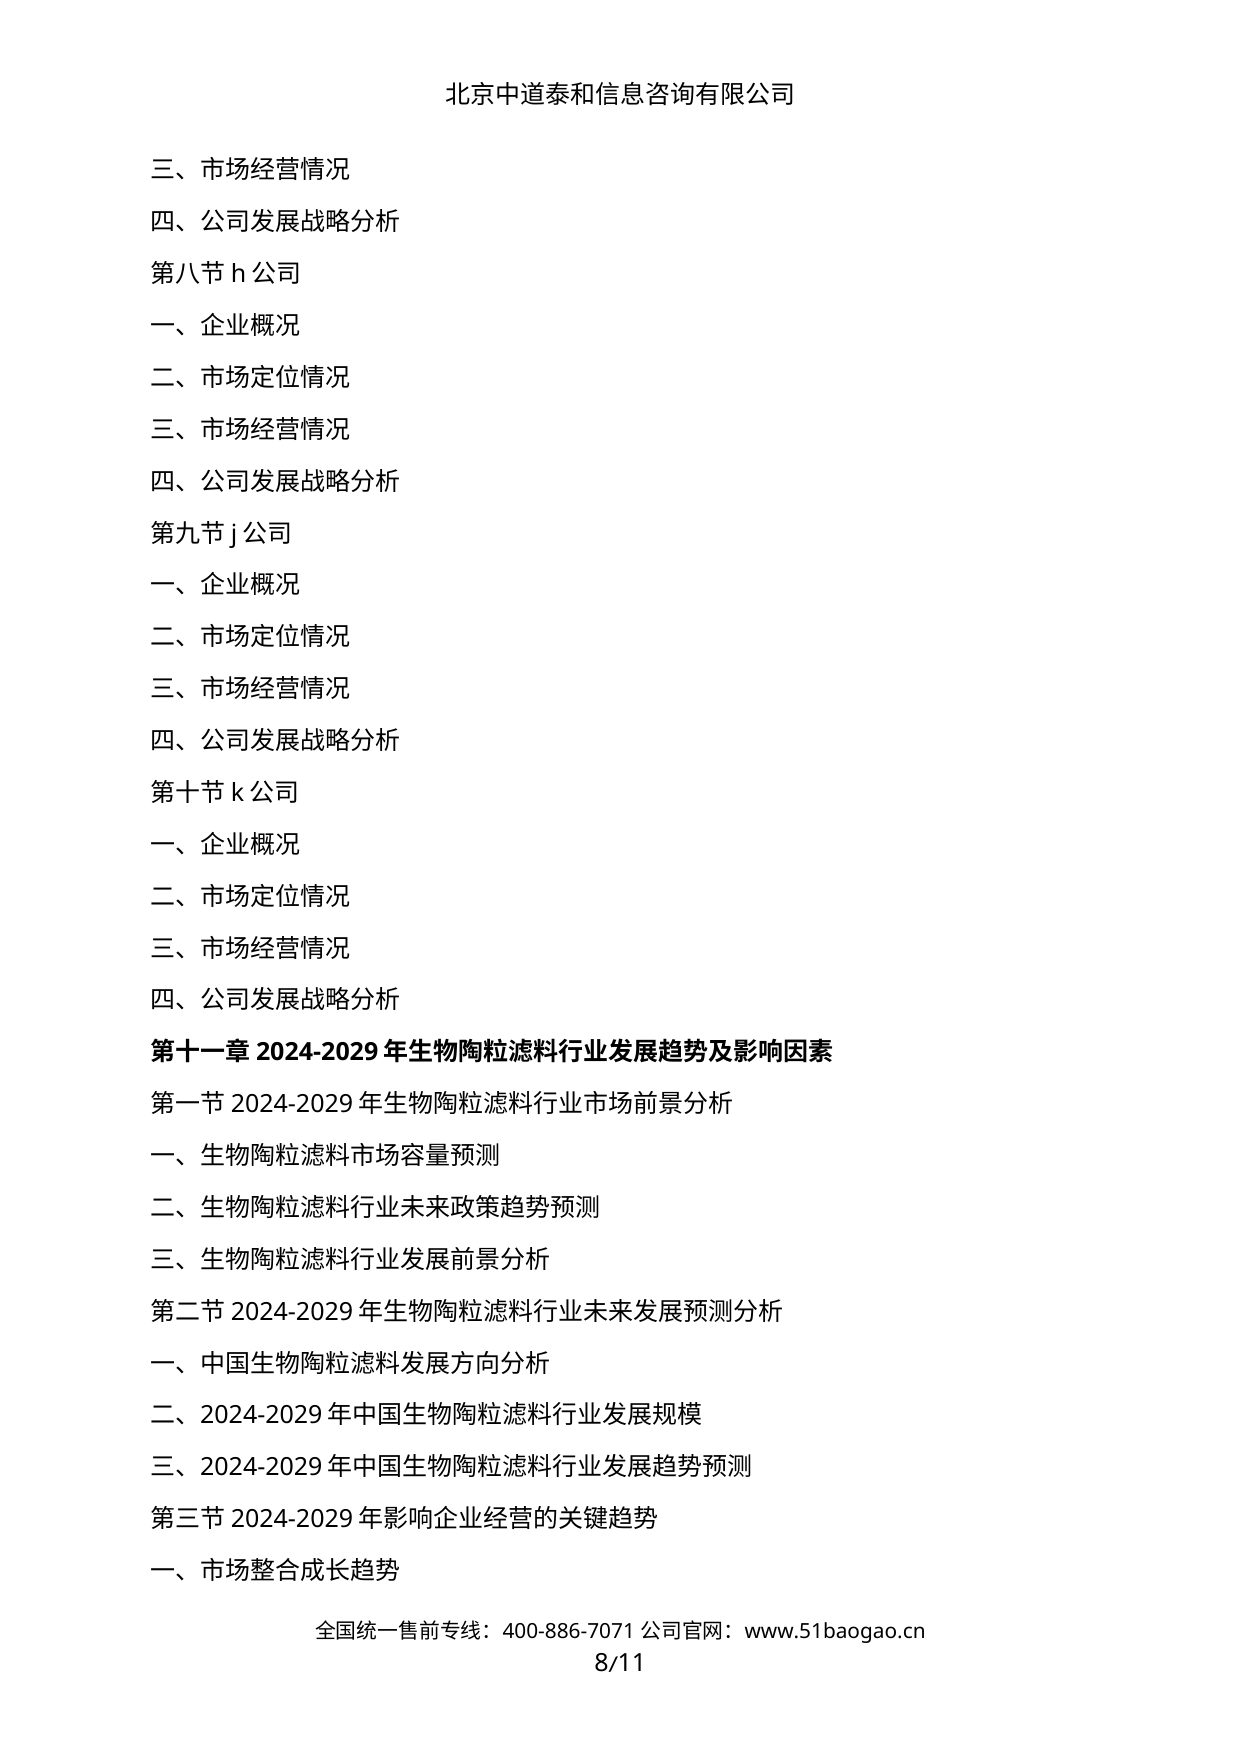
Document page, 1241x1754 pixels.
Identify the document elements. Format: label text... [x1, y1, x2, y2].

text 一、中国生物陶粒滤料发展方向分析 [150, 1343, 1090, 1379]
text 三、生物陶粒滤料行业发展前景分析 [150, 1239, 1090, 1276]
text 二、市场定位情况 [150, 617, 1090, 653]
text 二、2024-2029年中国生物陶粒滤料行业发展规模 [150, 1395, 1090, 1431]
text 三、市场经营情况 [150, 669, 1090, 705]
text 三、2024-2029年中国生物陶粒滤料行业发展趋势预测 [150, 1447, 1090, 1483]
text 一、企业概况 [150, 306, 1090, 342]
text 三、市场经营情况 [150, 150, 1090, 186]
text 三、市场经营情况 [150, 409, 1090, 446]
text 二、市场定位情况 [150, 357, 1090, 394]
text 一、生物陶粒滤料市场容量预测 [150, 1136, 1090, 1172]
text 三、市场经营情况 [150, 928, 1090, 964]
text 二、生物陶粒滤料行业未来政策趋势预测 [150, 1187, 1090, 1224]
text 四、公司发展战略分析 [150, 721, 1090, 757]
text 二、市场定位情况 [150, 876, 1090, 912]
text 一、企业概况 [150, 565, 1090, 601]
text 第八节 h公司 [150, 254, 1090, 290]
text 第三节 2024-2029年影响企业经营的关键趋势 [150, 1499, 1090, 1535]
text 一、市场整合成长趋势 [150, 1551, 1090, 1587]
text 第九节 j公司 [150, 513, 1090, 549]
text 一、企业概况 [150, 824, 1090, 861]
text 第一节 2024-2029年生物陶粒滤料行业市场前景分析 [150, 1084, 1090, 1120]
text 第十节 k公司 [150, 772, 1090, 809]
text 四、公司发展战略分析 [150, 202, 1090, 238]
text 第十一章 2024-2029年生物陶粒滤料行业发展趋势及影响因素 [150, 1032, 1090, 1068]
text 第二节 2024-2029年生物陶粒滤料行业未来发展预测分析 [150, 1291, 1090, 1327]
text 四、公司发展战略分析 [150, 461, 1090, 497]
text 四、公司发展战略分析 [150, 980, 1090, 1016]
